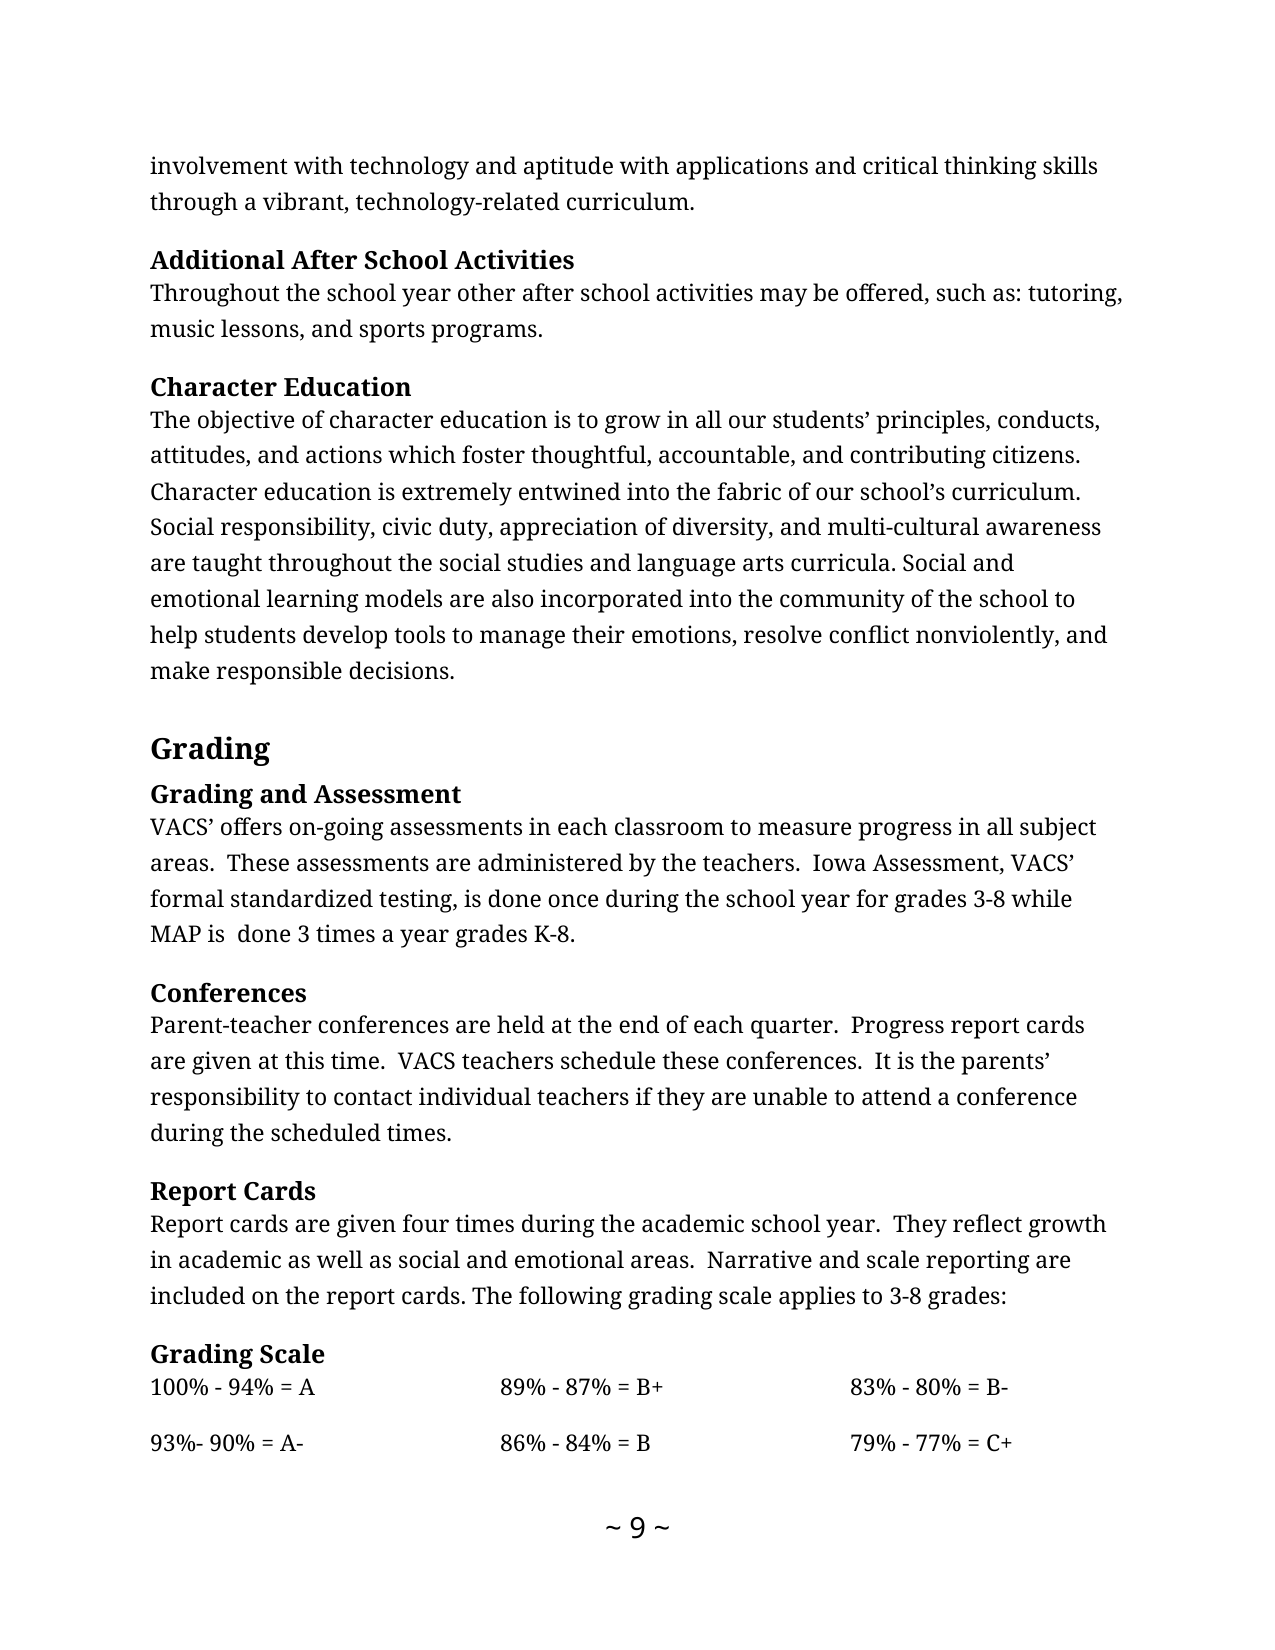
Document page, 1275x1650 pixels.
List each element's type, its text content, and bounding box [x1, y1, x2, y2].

text VACS’ offers on-going assessments in each classroom to measure progress in all subject areas. These assessments are administered by the teachers. Iowa Assessment, VACS’ formal standardized testing, is done once during the school year for grades 3-8 while MAP is done 3 times a year grades K-8. [150, 811, 1125, 950]
text The objective of character education is to grow in all our students’ principles, conducts, attitudes, and actions which foster thoughtful, accountable, and contributing citizens. Character education is extremely entwined into the fabric of our school’s curriculum. Social responsibility, civic duty, appreciation of diversity, and multi-cultural awareness are taught throughout the social studies and language arts curricula. Social and emotional learning models are also incorporated into the community of the school to help students develop tools to manage their emotions, resolve conflict nonviolently, and make responsible decisions. [150, 403, 1125, 686]
text Additional After School Activities [150, 243, 1125, 277]
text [150, 150, 1125, 217]
text 100% - 94% = A [150, 1371, 425, 1402]
text Report cards are given four times during the academic school year. They reflect growth in academic as well as social and emotional areas. Narrative and scale reporting are included on the report cards. The following grading scale applies to 3-8 grades: [150, 1208, 1125, 1311]
text Throughout the school year other after school activities may be offered, such as: tutoring, music lessons, and sports programs. [150, 277, 1125, 344]
text Grading [150, 728, 1125, 768]
text 89% - 87% = B+ [500, 1371, 775, 1402]
text Conferences [150, 975, 1125, 1009]
text 86% - 84% = B [500, 1427, 775, 1459]
text Character Education [150, 369, 1125, 403]
text Report Cards [150, 1174, 1125, 1208]
text 93%- 90% = A- [150, 1427, 425, 1459]
text Parent-teacher conferences are held at the end of each quarter. Progress report cards are given at this time. VACS teachers schedule these conferences. It is the parents’ responsibility to contact individual teachers if they are unable to attend a conference during the scheduled times. [150, 1009, 1125, 1148]
text Grading Scale [150, 1337, 1125, 1371]
text 79% - 77% = C+ [850, 1427, 1125, 1459]
text Grading and Assessment [150, 777, 1125, 811]
text 83% - 80% = B- [850, 1371, 1125, 1402]
